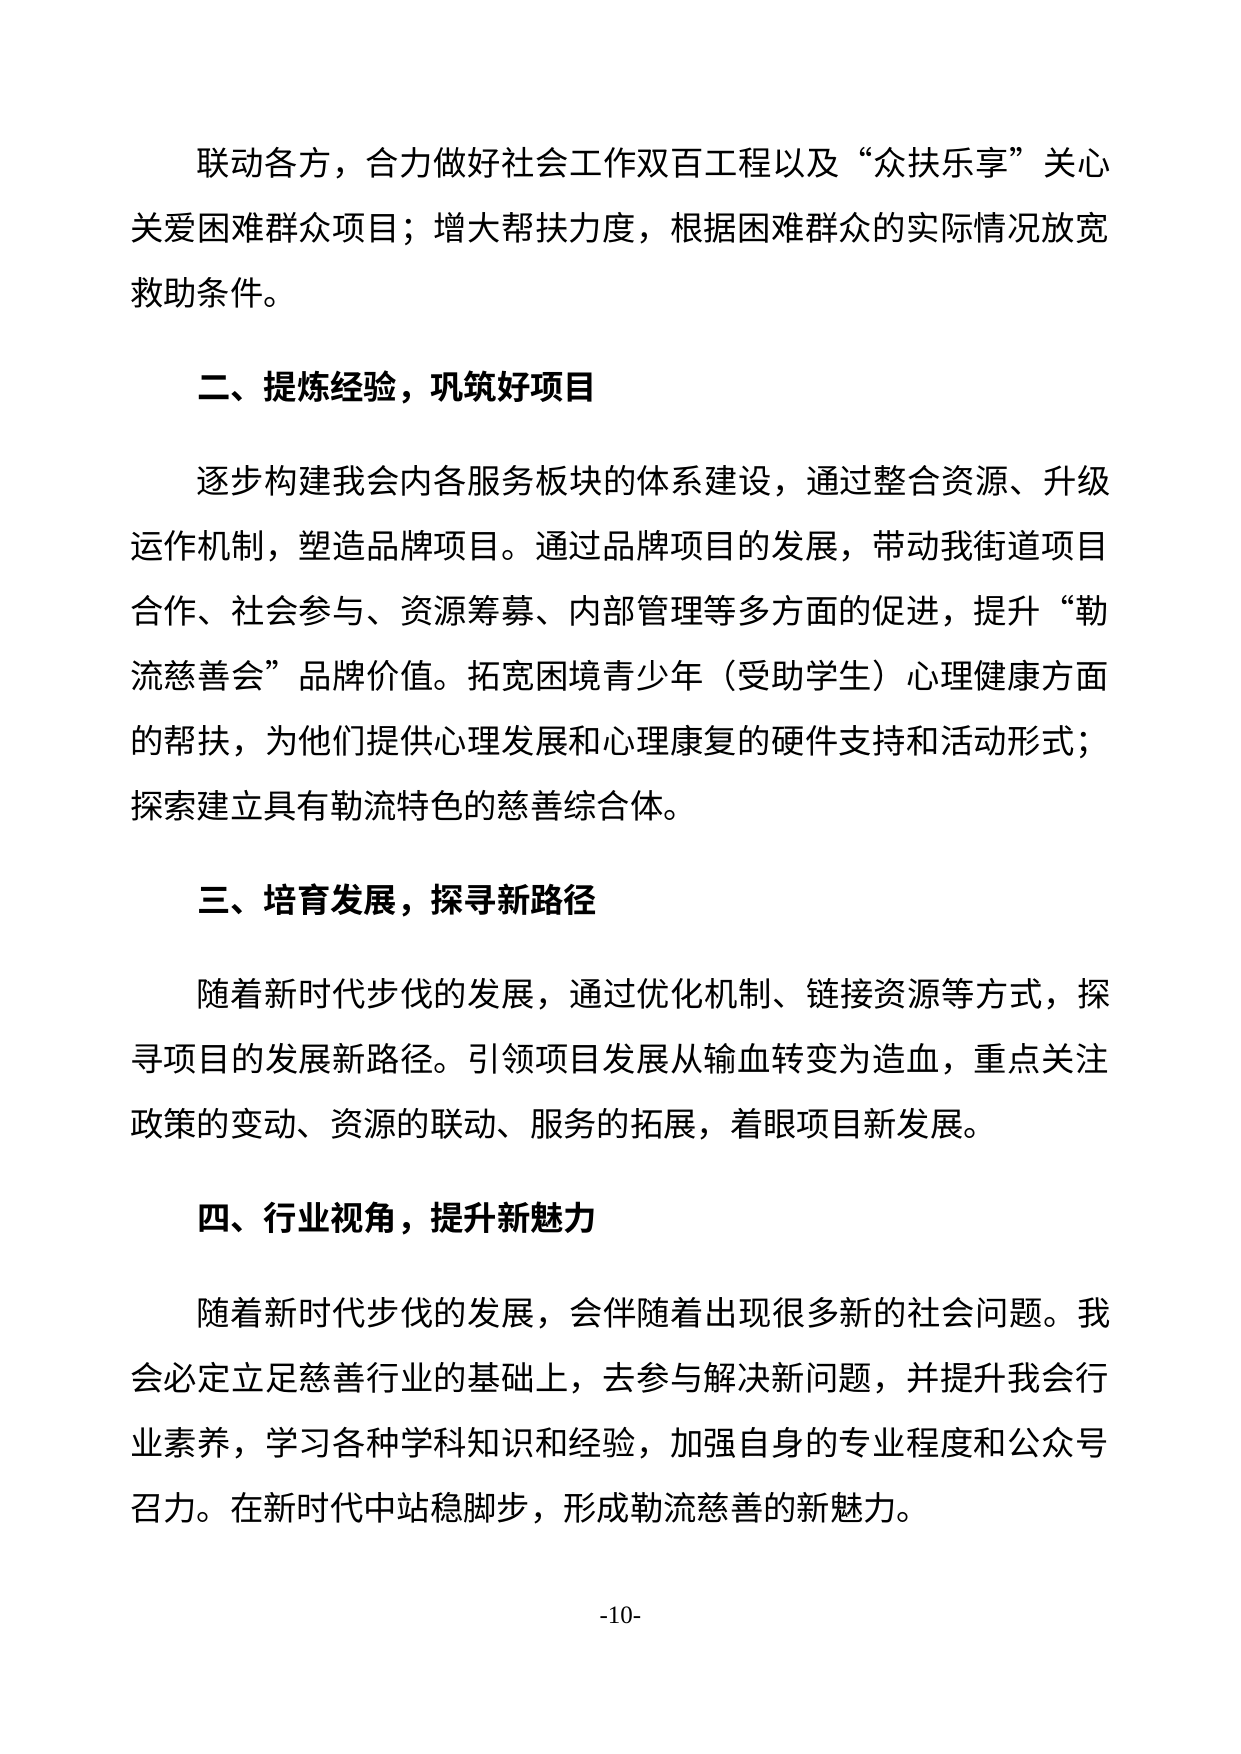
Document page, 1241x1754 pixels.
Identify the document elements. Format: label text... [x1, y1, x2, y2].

text 随着新时代步伐的发展，会伴随着出现很多新的社会问题。我会必定立足慈善行业的基础上，去参与解决新问题，并提升我会行业素养，学习各种学科知识和经验，加强自身的专业程度和公众号召力。在新时代中站稳脚步，形成勒流慈善的新魅力。 [130, 1278, 1110, 1538]
text 二、提炼经验，巩筑好项目 [130, 352, 1110, 417]
text 三、培育发展，探寻新路径 [130, 865, 1110, 930]
text 四、行业视角，提升新魅力 [130, 1184, 1110, 1249]
text 逐步构建我会内各服务板块的体系建设，通过整合资源、升级运作机制，塑造品牌项目。通过品牌项目的发展，带动我街道项目合作、社会参与、资源筹募、内部管理等多方面的促进，提升“勒流慈善会”品牌价值。拓宽困境青少年（受助学生）心理健康方面的帮扶，为他们提供心理发展和心理康复的硬件支持和活动形式；探索建立具有勒流特色的慈善综合体。 [130, 446, 1110, 836]
text 随着新时代步伐的发展，通过优化机制、链接资源等方式，探寻项目的发展新路径。引领项目发展从输血转变为造血，重点关注政策的变动、资源的联动、服务的拓展，着眼项目新发展。 [130, 959, 1110, 1154]
text 联动各方，合力做好社会工作双百工程以及“众扶乐享”关心关爱困难群众项目；增大帮扶力度，根据困难群众的实际情况放宽救助条件。 [130, 128, 1110, 323]
